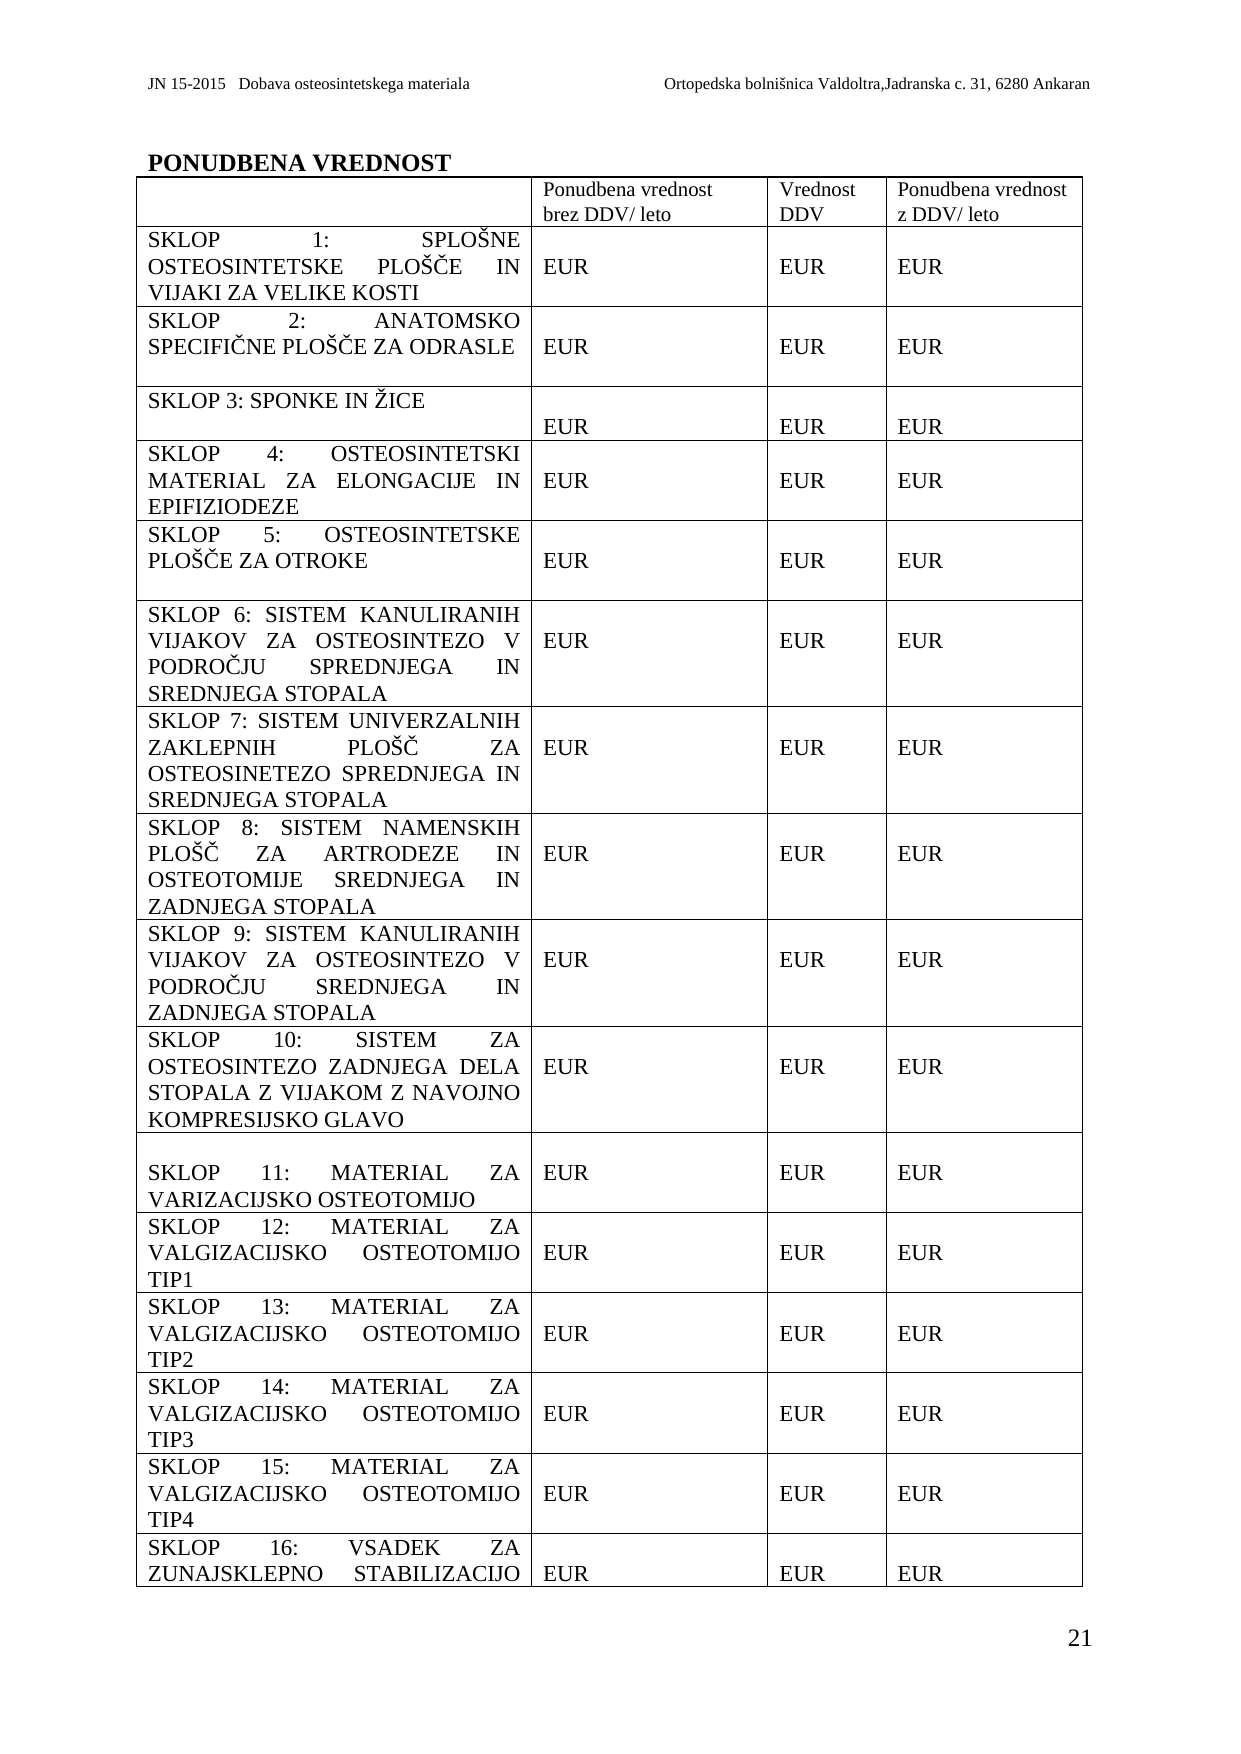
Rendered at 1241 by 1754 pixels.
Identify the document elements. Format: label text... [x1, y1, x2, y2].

table_cell EUR [768, 227, 886, 306]
table_cell SKLOP 7: SISTEM UNIVERZALNIH ZAKLEPNIH PLOŠČ ZA OSTEOSINETEZO SPREDNJEGA IN SREDNJEGA STOPALA [137, 707, 531, 813]
table_cell EUR [532, 1373, 767, 1452]
table_cell SKLOP 2: ANATOMSKO SPECIFIČNE PLOŠČE ZA ODRASLE [137, 307, 531, 386]
table_cell SKLOP 4: OSTEOSINTETSKI MATERIAL ZA ELONGACIJE IN EPIFIZIODEZE [137, 441, 531, 519]
table_cell SKLOP 8: SISTEM NAMENSKIH PLOŠČ ZA ARTRODEZE IN OSTEOTOMIJE SREDNJEGA IN ZADNJEGA STOPALA [137, 814, 531, 919]
table_cell SKLOP 14: MATERIAL ZA VALGIZACIJSKO OSTEOTOMIJO TIP3 [137, 1373, 531, 1452]
table_cell SKLOP 5: OSTEOSINTETSKE PLOŠČE ZA OTROKE [137, 521, 531, 600]
table_cell EUR [887, 707, 1082, 813]
table_cell EUR [768, 1293, 886, 1372]
table_cell EUR [768, 1027, 886, 1132]
table_cell SKLOP 15: MATERIAL ZA VALGIZACIJSKO OSTEOTOMIJO TIP4 [137, 1454, 531, 1532]
table_cell EUR [887, 814, 1082, 919]
table_cell EUR [887, 920, 1082, 1026]
table_cell SKLOP 6: SISTEM KANULIRANIH VIJAKOV ZA OSTEOSINTEZO V PODROČJU SPREDNJEGA IN SREDNJEGA STOPALA [137, 601, 531, 706]
table_cell EUR [887, 1027, 1082, 1132]
table_header Ponudbena vrednost z DDV/ leto [887, 178, 1082, 226]
table_cell EUR [887, 1454, 1082, 1532]
table_cell SKLOP 10: SISTEM ZA OSTEOSINTEZO ZADNJEGA DELA STOPALA Z VIJAKOM Z NAVOJNO KOMPRESIJSKO GLAVO [137, 1027, 531, 1132]
table_cell EUR [768, 387, 886, 439]
table_cell SKLOP 12: MATERIAL ZA VALGIZACIJSKO OSTEOTOMIJO TIP1 [137, 1213, 531, 1292]
table_cell EUR [768, 707, 886, 813]
table_header Ponudbena vrednost brez DDV/ leto [532, 178, 767, 226]
table_cell EUR [887, 387, 1082, 439]
table_cell EUR [532, 387, 767, 439]
table_cell EUR [768, 601, 886, 706]
table_cell EUR [768, 920, 886, 1026]
table_cell EUR [887, 1373, 1082, 1452]
table_cell EUR [887, 441, 1082, 519]
table_cell EUR [887, 227, 1082, 306]
table_cell EUR [532, 814, 767, 919]
table_header Vrednost DDV [768, 178, 886, 226]
table_cell SKLOP 13: MATERIAL ZA VALGIZACIJSKO OSTEOTOMIJO TIP2 [137, 1293, 531, 1372]
table_cell EUR [768, 521, 886, 600]
table_cell EUR [768, 1213, 886, 1292]
table_cell EUR [887, 601, 1082, 706]
table_cell EUR [532, 307, 767, 386]
table_cell EUR [532, 920, 767, 1026]
table_cell EUR [887, 521, 1082, 600]
table_cell EUR [768, 814, 886, 919]
text PONUDBENA VREDNOST [148, 148, 1093, 176]
table_cell EUR [532, 441, 767, 519]
table_cell EUR [768, 307, 886, 386]
table_cell EUR [768, 1534, 886, 1586]
table_cell EUR [532, 1454, 767, 1532]
table_cell EUR [887, 307, 1082, 386]
table_cell SKLOP 3: SPONKE IN ŽICE [137, 387, 531, 439]
table_cell EUR [768, 441, 886, 519]
table_cell SKLOP 1: SPLOŠNE OSTEOSINTETSKE PLOŠČE IN VIJAKI ZA VELIKE KOSTI [137, 227, 531, 306]
table_cell EUR [532, 1534, 767, 1586]
table_cell EUR [768, 1373, 886, 1452]
table_header [137, 178, 531, 226]
table_cell EUR [887, 1293, 1082, 1372]
table_cell EUR [887, 1534, 1082, 1586]
table_cell EUR [887, 1133, 1082, 1212]
table_cell EUR [532, 1027, 767, 1132]
table_cell EUR [532, 1213, 767, 1292]
table_cell EUR [768, 1454, 886, 1532]
table_cell EUR [887, 1213, 1082, 1292]
table_cell SKLOP 9: SISTEM KANULIRANIH VIJAKOV ZA OSTEOSINTEZO V PODROČJU SREDNJEGA IN ZADNJEGA STOPALA [137, 920, 531, 1026]
table_cell EUR [768, 1133, 886, 1212]
table_cell EUR [532, 1133, 767, 1212]
table_cell EUR [532, 601, 767, 706]
table_cell EUR [532, 707, 767, 813]
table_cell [137, 1534, 531, 1586]
table_cell SKLOP 11: MATERIAL ZA VARIZACIJSKO OSTEOTOMIJO [137, 1133, 531, 1212]
table_cell EUR [532, 521, 767, 600]
table_cell EUR [532, 227, 767, 306]
table_cell EUR [532, 1293, 767, 1372]
